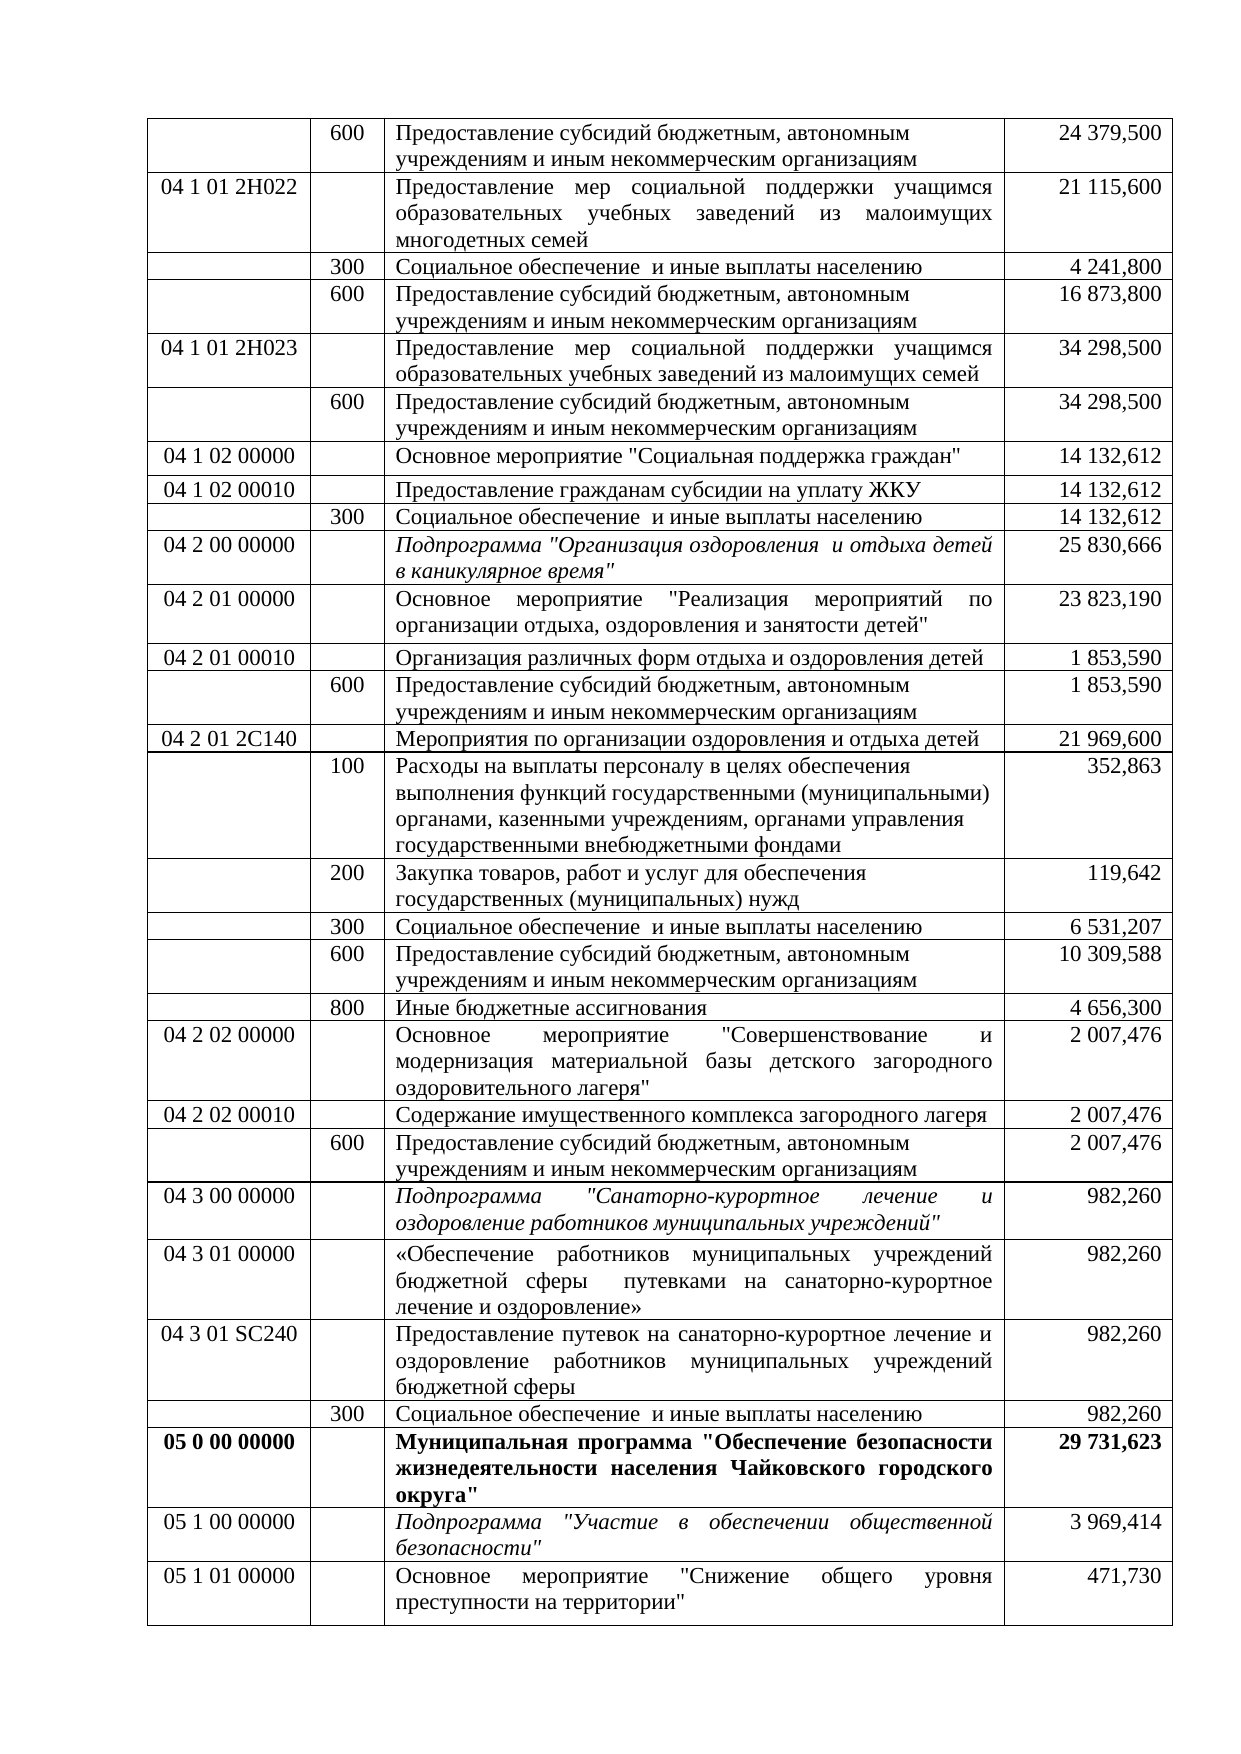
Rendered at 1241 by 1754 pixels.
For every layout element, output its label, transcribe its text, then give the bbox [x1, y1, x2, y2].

table_cell 600 [311, 671, 384, 724]
table_cell Подпрограмма "Участие в обеспечении общественной безопасности" [385, 1508, 1004, 1561]
table_cell 25 830,666 [1005, 531, 1172, 583]
table_cell 300 [311, 253, 384, 279]
table_cell 34 298,500 [1005, 388, 1172, 441]
table_cell 29 731,623 [1005, 1428, 1172, 1507]
table_cell 21 969,600 [1005, 725, 1172, 751]
table_cell 05 1 01 00000 [148, 1562, 310, 1625]
table_cell [311, 1320, 384, 1399]
table_cell Подпрограмма "Санаторно-курортное лечение и оздоровление работников муниципальных учреждений" [385, 1183, 1004, 1239]
table_cell Социальное обеспечение и иные выплаты населению [385, 504, 1004, 530]
table_cell [148, 504, 310, 530]
table_cell 4 656,300 [1005, 994, 1172, 1020]
table_cell [311, 476, 384, 502]
table_cell Содержание имущественного комплекса загородного лагеря [385, 1101, 1004, 1128]
table_cell [148, 1129, 310, 1181]
table_cell 04 2 02 00000 [148, 1021, 310, 1100]
table_cell 14 132,612 [1005, 476, 1172, 502]
table_cell [311, 1021, 384, 1100]
table_cell Предоставление путевок на санаторно-курортное лечение и оздоровление работников муниципальных учреждений бюджетной сферы [385, 1320, 1004, 1399]
table_cell Предоставление мер социальной поддержки учащимся образовательных учебных заведений из малоимущих семей [385, 334, 1004, 387]
table_cell 600 [311, 1129, 384, 1181]
table_cell 10 309,588 [1005, 940, 1172, 993]
table_cell [148, 253, 310, 279]
table_cell [311, 1562, 384, 1625]
table_cell 2 007,476 [1005, 1101, 1172, 1128]
table_cell 04 2 01 00010 [148, 644, 310, 670]
table_cell 21 115,600 [1005, 173, 1172, 252]
table_cell 982,260 [1005, 1401, 1172, 1427]
table_cell Основное мероприятие "Реализация мероприятий по организации отдыха, оздоровления и занятости детей" [385, 585, 1004, 643]
table_cell 1 853,590 [1005, 671, 1172, 724]
table_cell 14 132,612 [1005, 504, 1172, 530]
table_cell 04 1 02 00010 [148, 476, 310, 502]
table_cell 352,863 [1005, 753, 1172, 858]
table_cell 200 [311, 859, 384, 912]
table_cell [311, 585, 384, 643]
table_cell Предоставление субсидий бюджетным, автономным учреждениям и иным некоммерческим организациям [385, 388, 1004, 441]
table_cell 04 2 01 2С140 [148, 725, 310, 751]
table_cell Предоставление субсидий бюджетным, автономным учреждениям и иным некоммерческим организациям [385, 280, 1004, 333]
table_cell Основное мероприятие "Снижение общего уровня преступности на территории" [385, 1562, 1004, 1625]
table_cell [148, 119, 310, 172]
table_cell 2 007,476 [1005, 1021, 1172, 1100]
table_cell Основное мероприятие "Социальная поддержка граждан" [385, 442, 1004, 475]
table_cell [311, 725, 384, 751]
table_cell [148, 940, 310, 993]
table_cell 24 379,500 [1005, 119, 1172, 172]
table_cell 23 823,190 [1005, 585, 1172, 643]
table_cell 300 [311, 1401, 384, 1427]
table_cell Предоставление субсидий бюджетным, автономным учреждениям и иным некоммерческим организациям [385, 119, 1004, 172]
table_cell 4 241,800 [1005, 253, 1172, 279]
table_cell 14 132,612 [1005, 442, 1172, 475]
table_cell [311, 173, 384, 252]
table_cell [311, 644, 384, 670]
table_cell [311, 1508, 384, 1561]
table_cell «Обеспечение работников муниципальных учреждений бюджетной сферы путевками на санаторно-курортное лечение и оздоровление» [385, 1240, 1004, 1319]
table_cell Муниципальная программа "Обеспечение безопасности жизнедеятельности населения Чайковского городского округа" [385, 1428, 1004, 1507]
table_cell 471,730 [1005, 1562, 1172, 1625]
table_cell 04 2 01 00000 [148, 585, 310, 643]
table_cell 04 1 02 00000 [148, 442, 310, 475]
table_cell 300 [311, 504, 384, 530]
table_cell 05 1 00 00000 [148, 1508, 310, 1561]
table_cell 600 [311, 388, 384, 441]
table_cell 600 [311, 280, 384, 333]
table_cell [311, 1240, 384, 1319]
table_cell 600 [311, 119, 384, 172]
table_cell 05 0 00 00000 [148, 1428, 310, 1507]
table_cell 800 [311, 994, 384, 1020]
table_cell 600 [311, 940, 384, 993]
table_cell 100 [311, 753, 384, 858]
table_cell [148, 280, 310, 333]
table_cell Предоставление мер социальной поддержки учащимся образовательных учебных заведений из малоимущих многодетных семей [385, 173, 1004, 252]
table_cell 04 3 01 00000 [148, 1240, 310, 1319]
table_cell Иные бюджетные ассигнования [385, 994, 1004, 1020]
table_cell 982,260 [1005, 1183, 1172, 1239]
table_cell 04 1 01 2Н023 [148, 334, 310, 387]
table_cell Основное мероприятие "Совершенствование и модернизация материальной базы детского загородного оздоровительного лагеря" [385, 1021, 1004, 1100]
table_cell 04 3 00 00000 [148, 1183, 310, 1239]
table_cell 04 2 02 00010 [148, 1101, 310, 1128]
table_cell 300 [311, 913, 384, 939]
table_cell [148, 913, 310, 939]
table_cell [148, 753, 310, 858]
table_cell 04 3 01 SC240 [148, 1320, 310, 1399]
table_cell 982,260 [1005, 1240, 1172, 1319]
table_cell 1 853,590 [1005, 644, 1172, 670]
table_cell [311, 1101, 384, 1128]
table_cell Расходы на выплаты персоналу в целях обеспечения выполнения функций государственными (муниципальными) органами, казенными учреждениям, органами управления государственными внебюджетными фондами [385, 753, 1004, 858]
table_cell Социальное обеспечение и иные выплаты населению [385, 913, 1004, 939]
table_cell Организация различных форм отдыха и оздоровления детей [385, 644, 1004, 670]
table_cell 6 531,207 [1005, 913, 1172, 939]
table_cell Закупка товаров, работ и услуг для обеспечения государственных (муниципальных) нужд [385, 859, 1004, 912]
table_cell 04 2 00 00000 [148, 531, 310, 583]
table_cell 34 298,500 [1005, 334, 1172, 387]
table_cell Предоставление субсидий бюджетным, автономным учреждениям и иным некоммерческим организациям [385, 671, 1004, 724]
table_cell Предоставление субсидий бюджетным, автономным учреждениям и иным некоммерческим организациям [385, 940, 1004, 993]
table_cell 119,642 [1005, 859, 1172, 912]
table_cell [148, 671, 310, 724]
table_cell [311, 1428, 384, 1507]
table_cell 2 007,476 [1005, 1129, 1172, 1181]
table_cell [148, 994, 310, 1020]
table_cell [311, 531, 384, 583]
table_cell Социальное обеспечение и иные выплаты населению [385, 253, 1004, 279]
table_cell [311, 334, 384, 387]
table_cell [311, 1183, 384, 1239]
table_cell 16 873,800 [1005, 280, 1172, 333]
table_cell Предоставление субсидий бюджетным, автономным учреждениям и иным некоммерческим организациям [385, 1129, 1004, 1181]
table_cell [148, 388, 310, 441]
table_cell Подпрограмма "Организация оздоровления и отдыха детей в каникулярное время" [385, 531, 1004, 583]
table_cell Социальное обеспечение и иные выплаты населению [385, 1401, 1004, 1427]
table_cell Мероприятия по организации оздоровления и отдыха детей [385, 725, 1004, 751]
table_cell [311, 442, 384, 475]
table_cell [148, 1401, 310, 1427]
table_cell [148, 859, 310, 912]
table_cell 982,260 [1005, 1320, 1172, 1399]
table_cell 04 1 01 2Н022 [148, 173, 310, 252]
table_cell Предоставление гражданам субсидии на уплату ЖКУ [385, 476, 1004, 502]
table_cell 3 969,414 [1005, 1508, 1172, 1561]
